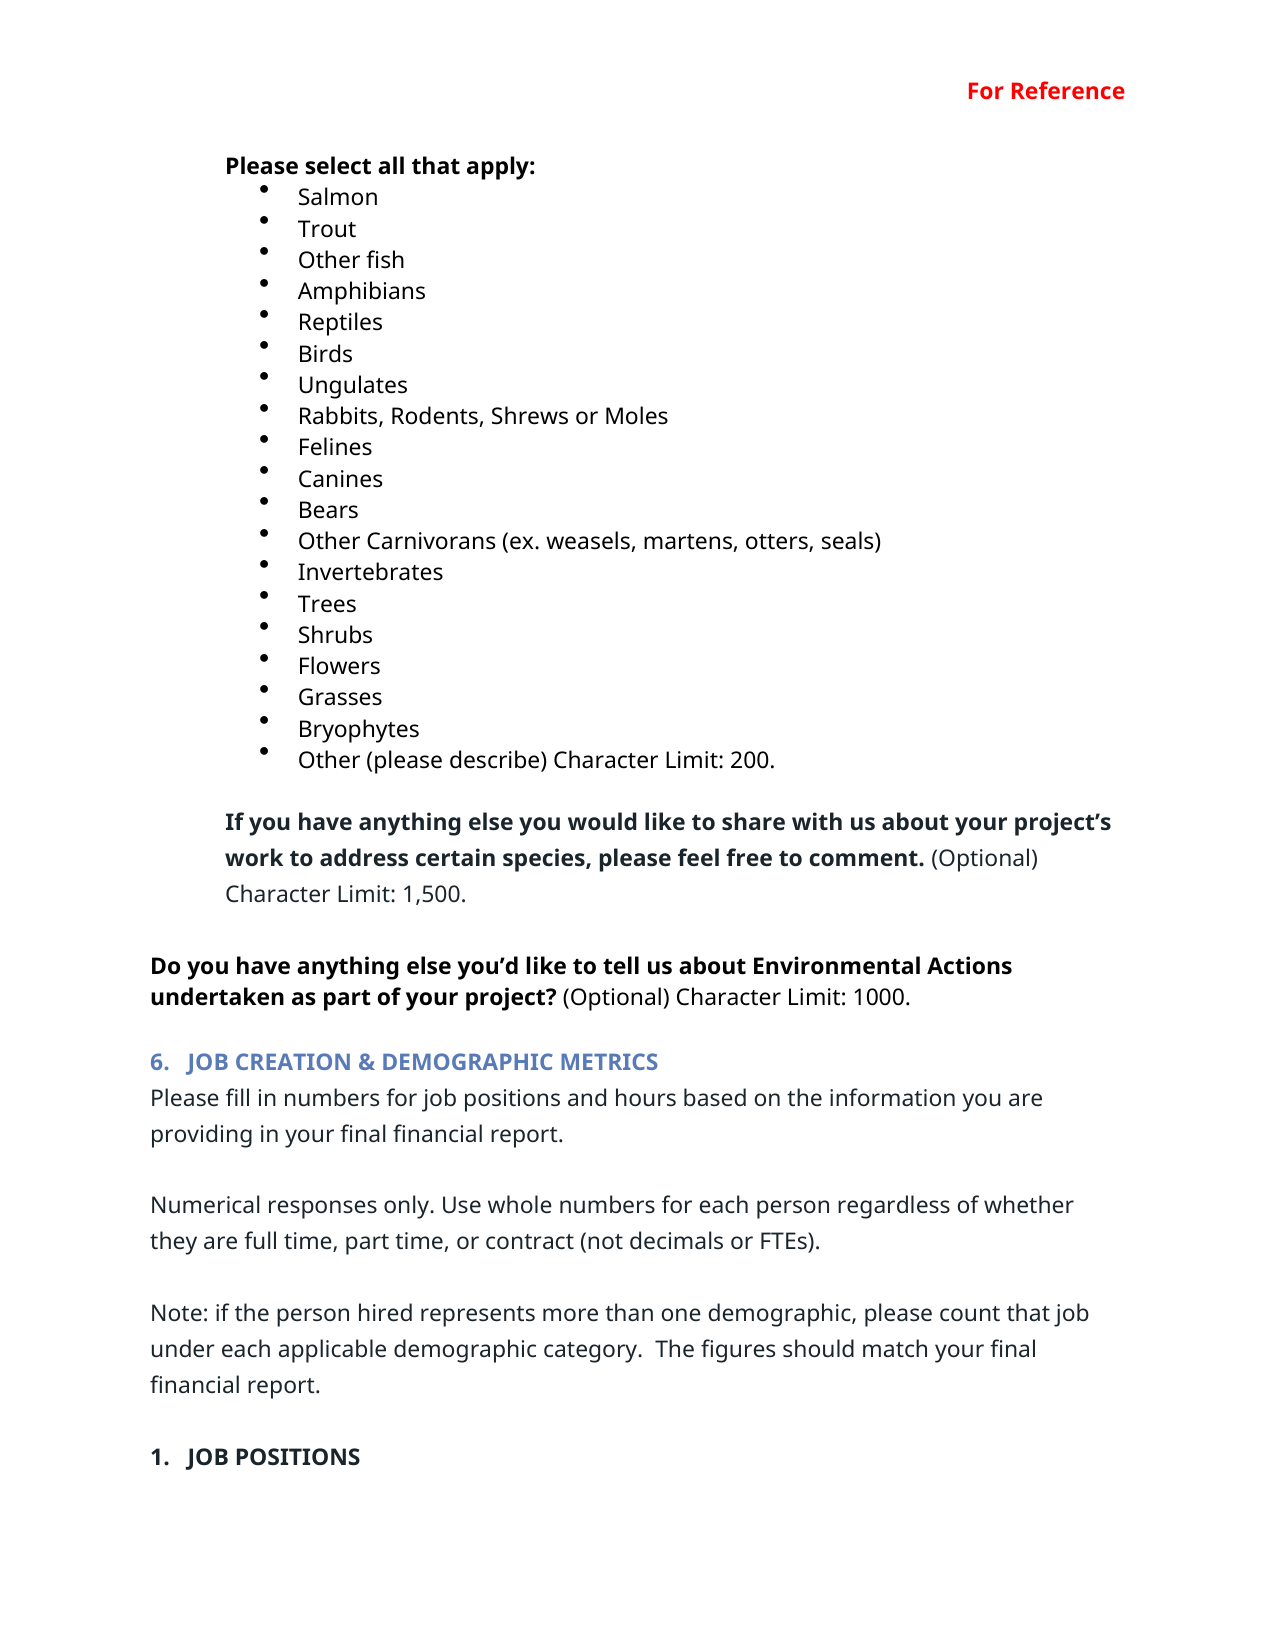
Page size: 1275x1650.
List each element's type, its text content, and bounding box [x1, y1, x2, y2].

list Amphibians [260, 275, 1125, 306]
text Note: if the person hired represents more than one demographic, please count that job under each applicable demographic category. The figures should match your final financial report. [150, 1297, 1125, 1400]
list Other fish [260, 244, 1125, 275]
list Other Carnivorans (ex. weasels, martens, otters, seals) [260, 525, 1125, 556]
list Ungulates [260, 369, 1125, 400]
list Reptiles [260, 306, 1125, 337]
text Numerical responses only. Use whole numbers for each person regardless of whether they are full time, part time, or contract (not decimals or FTEs). [150, 1189, 1125, 1257]
list Canines [260, 462, 1125, 494]
list Felines [260, 431, 1125, 462]
list Rabbits, Rodents, Shrews or Moles [260, 400, 1125, 431]
text Do you have anything else you’d like to tell us about Environmental Actions undertaken as part of your project? (Optional) Character Limit: 1000. [150, 950, 1125, 1012]
text If you have anything else you would like to share with us about your project’s work to address certain species, please feel free to comment. (Optional) Character Limit: 1,500. [225, 806, 1125, 909]
list Bears [260, 494, 1125, 525]
list JOB POSITIONS [150, 1441, 1125, 1472]
text Please fill in numbers for job positions and hours based on the information you are providing in your final financial report. [150, 1082, 1125, 1149]
list Trees [260, 587, 1125, 619]
list Flowers [260, 650, 1125, 681]
list Shrubs [260, 619, 1125, 650]
list Salmon [260, 181, 1125, 212]
text Please select all that apply: [150, 150, 1125, 181]
list Other (please describe) Character Limit: 200. [260, 744, 1125, 775]
list Birds [260, 337, 1125, 369]
list Invertebrates [260, 556, 1125, 587]
subtitle JOB CREATION & Demographic Metrics [150, 1046, 1125, 1077]
list Grasses [260, 681, 1125, 712]
list Trout [260, 212, 1125, 244]
list Bryophytes [260, 712, 1125, 744]
